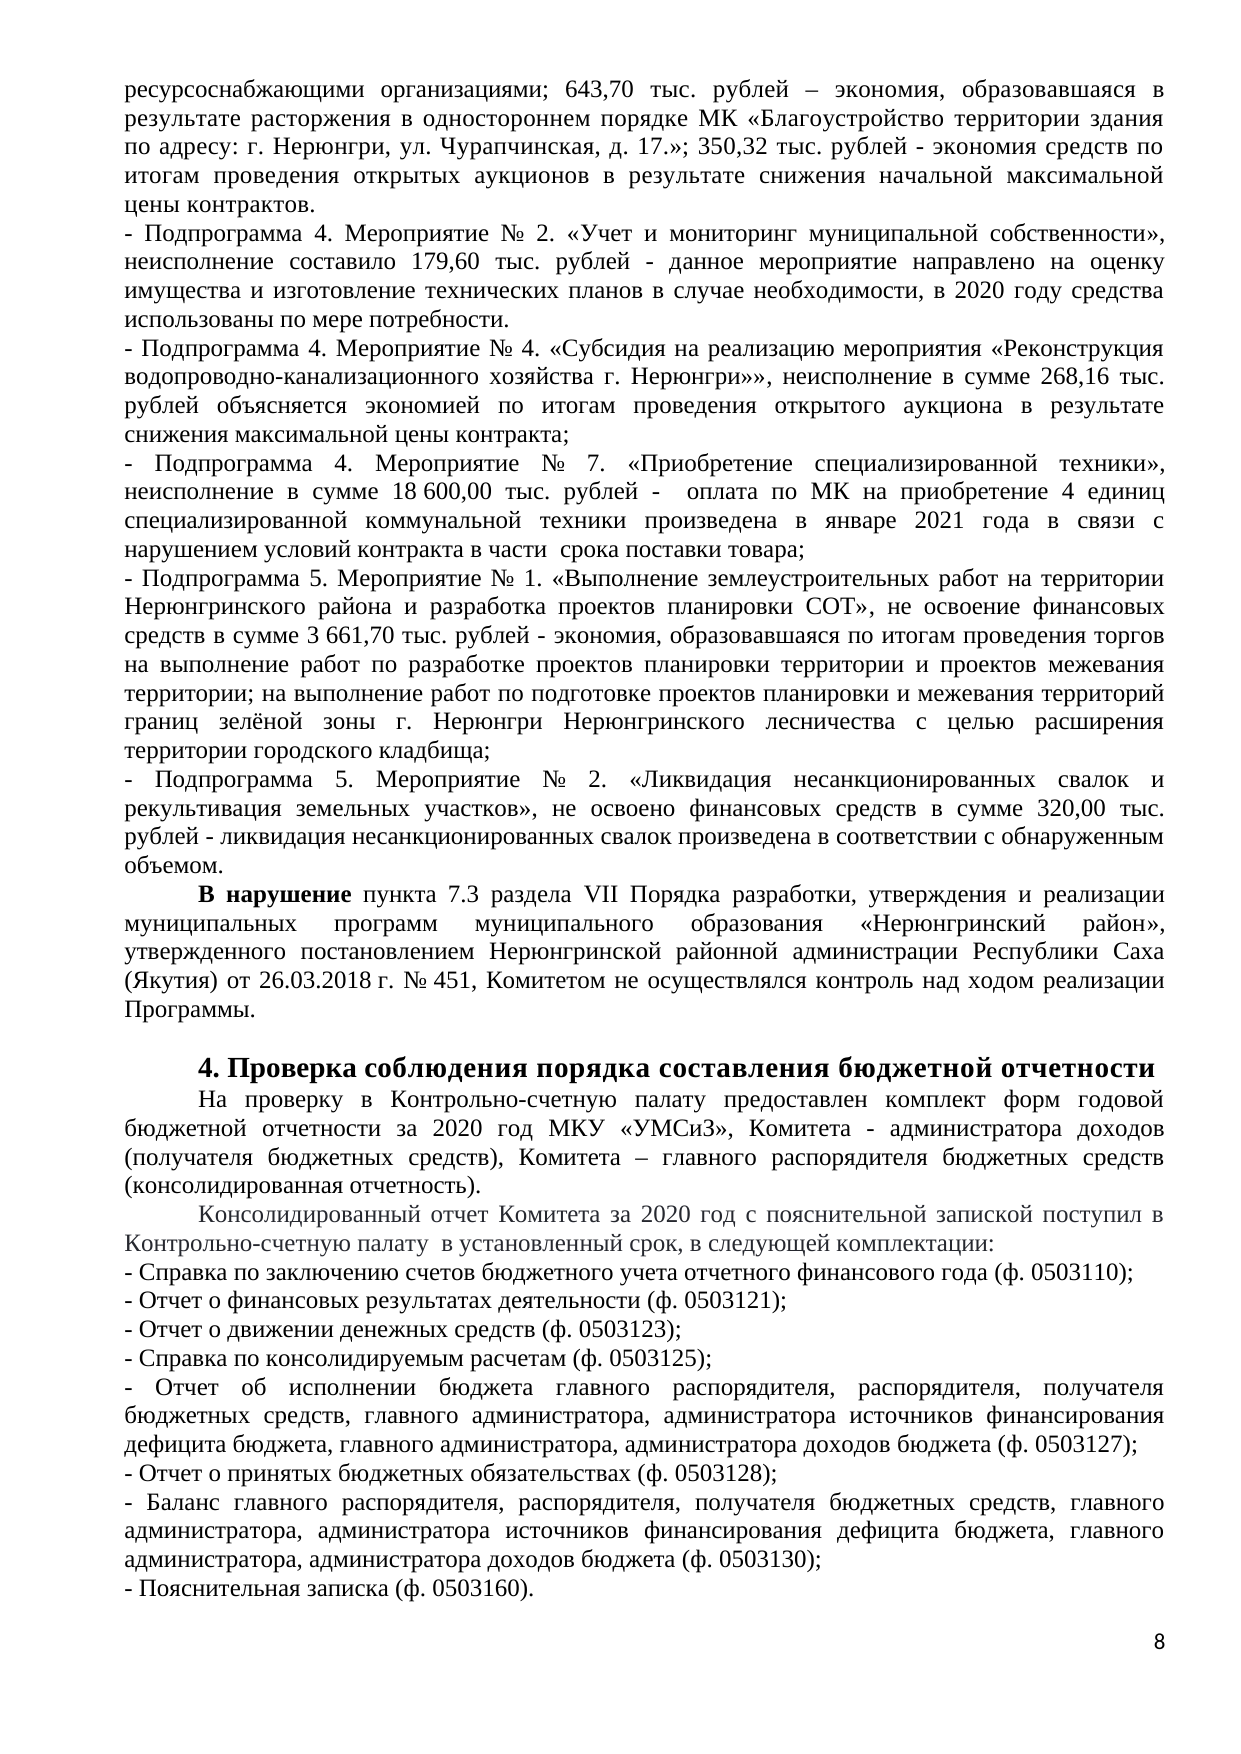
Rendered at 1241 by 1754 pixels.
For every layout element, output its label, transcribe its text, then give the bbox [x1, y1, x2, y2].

text - Отчет об исполнении бюджета главного распорядителя, распорядителя, получателя бюджетных средств, главного администратора, администратора источников финансирования дефицита бюджета, главного администратора, администратора доходов бюджета (ф. 0503127); [124, 1372, 1165, 1458]
text - Отчет о движении денежных средств (ф. 0503123); [124, 1314, 1165, 1343]
text - Справка по заключению счетов бюджетного учета отчетного финансового года (ф. 0503110); [124, 1257, 1165, 1285]
text - Пояснительная записка (ф. 0503160). [124, 1573, 1165, 1602]
subtitle Консолидированный отчет Комитета за 2020 год с пояснительной запиской поступил в Контрольно-счетную палату в установленный срок, в следующей комплектации: [124, 1199, 1165, 1257]
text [124, 74, 1165, 218]
text - Отчет о принятых бюджетных обязательствах (ф. 0503128); [124, 1458, 1165, 1487]
text - Подпрограмма 5. Мероприятие № 2. «Ликвидация несанкционированных свалок и рекультивация земельных участков», не освоено финансовых средств в сумме 320,00 тыс. рублей - ликвидация несанкционированных свалок произведена в соответствии с обнаруженным объемом. [124, 764, 1165, 879]
text - Подпрограмма 4. Мероприятие № 7. «Приобретение специализированной техники», неисполнение в сумме 18 600,00 тыс. рублей - оплата по МК на приобретение 4 единиц специализированной коммунальной техники произведена в январе 2021 года в связи с нарушением условий контракта в части срока поставки товара; [124, 448, 1165, 563]
subtitle 4. Проверка соблюдения порядка составления бюджетной отчетности [124, 1051, 1165, 1084]
text На проверку в Контрольно-счетную палату предоставлен комплект форм годовой бюджетной отчетности за 2020 год МКУ «УМСиЗ», Комитета - администратора доходов (получателя бюджетных средств), Комитета – главного распорядителя бюджетных средств (консолидированная отчетность). [124, 1084, 1165, 1199]
text - Подпрограмма 4. Мероприятие № 2. «Учет и мониторинг муниципальной собственности», неисполнение составило 179,60 тыс. рублей - данное мероприятие направлено на оценку имущества и изготовление технических планов в случае необходимости, в 2020 году средства использованы по мере потребности. [124, 218, 1165, 333]
text В нарушение пункта 7.3 раздела VII Порядка разработки, утверждения и реализации муниципальных программ муниципального образования «Нерюнгринский район», утвержденного постановлением Нерюнгринской районной администрации Республики Саха (Якутия) от 26.03.2018 г. № 451, Комитетом не осуществлялся контроль над ходом реализации Программы. [124, 879, 1165, 1023]
text - Подпрограмма 4. Мероприятие № 4. «Субсидия на реализацию мероприятия «Реконструкция водопроводно-канализационного хозяйства г. Нерюнгри»», неисполнение в сумме 268,16 тыс. рублей объясняется экономией по итогам проведения открытого аукциона в результате снижения максимальной цены контракта; [124, 333, 1165, 448]
text - Баланс главного распорядителя, распорядителя, получателя бюджетных средств, главного администратора, администратора источников финансирования дефицита бюджета, главного администратора, администратора доходов бюджета (ф. 0503130); [124, 1487, 1165, 1573]
text - Справка по консолидируемым расчетам (ф. 0503125); [124, 1343, 1165, 1372]
text - Отчет о финансовых результатах деятельности (ф. 0503121); [124, 1285, 1165, 1314]
text - Подпрограмма 5. Мероприятие № 1. «Выполнение землеустроительных работ на территории Нерюнгринского района и разработка проектов планировки СОТ», не освоение финансовых средств в сумме 3 661,70 тыс. рублей - экономия, образовавшаяся по итогам проведения торгов на выполнение работ по разработке проектов планировки территории и проектов межевания территории; на выполнение работ по подготовке проектов планировки и межевания территорий границ зелёной зоны г. Нерюнгри Нерюнгринского лесничества с целью расширения территории городского кладбища; [124, 563, 1165, 764]
